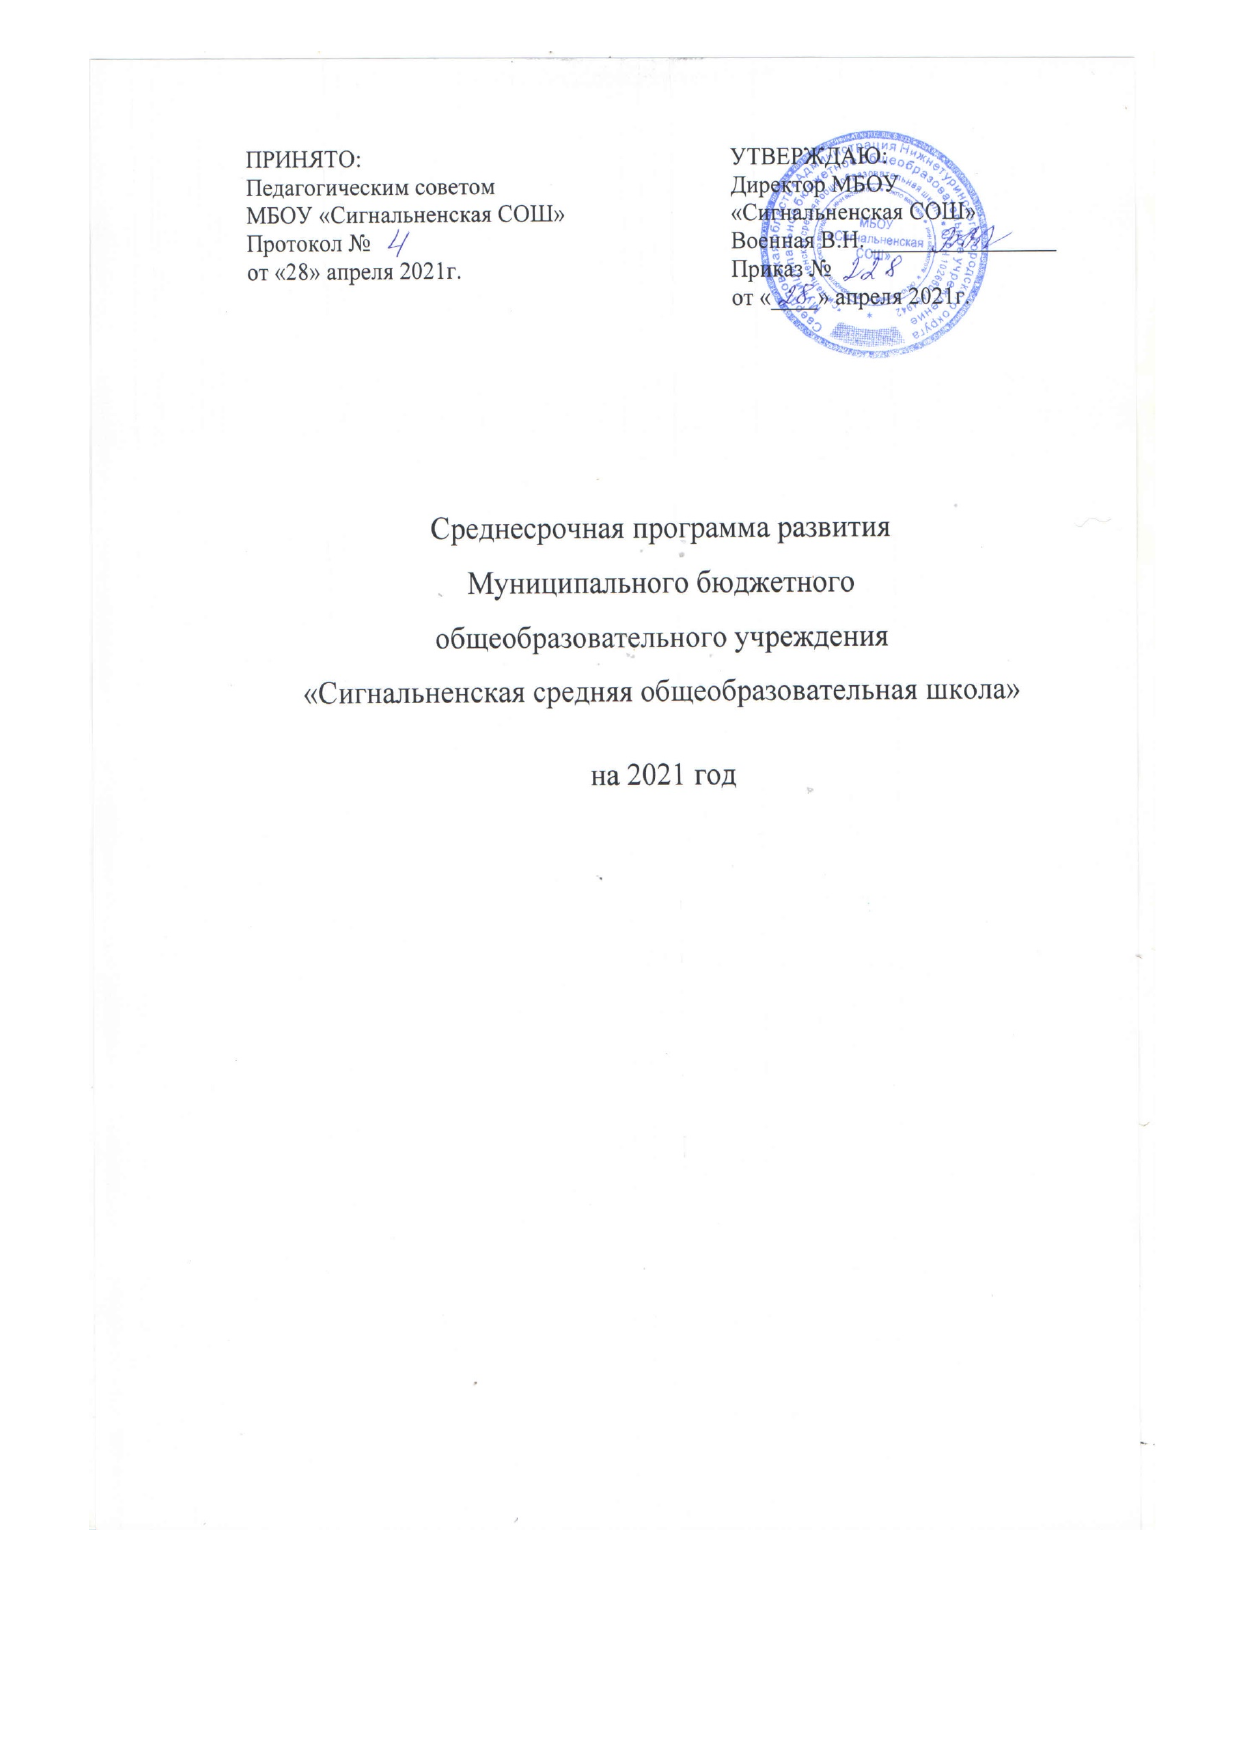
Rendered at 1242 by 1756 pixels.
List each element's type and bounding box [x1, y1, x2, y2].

picture [89, 51, 1156, 1530]
